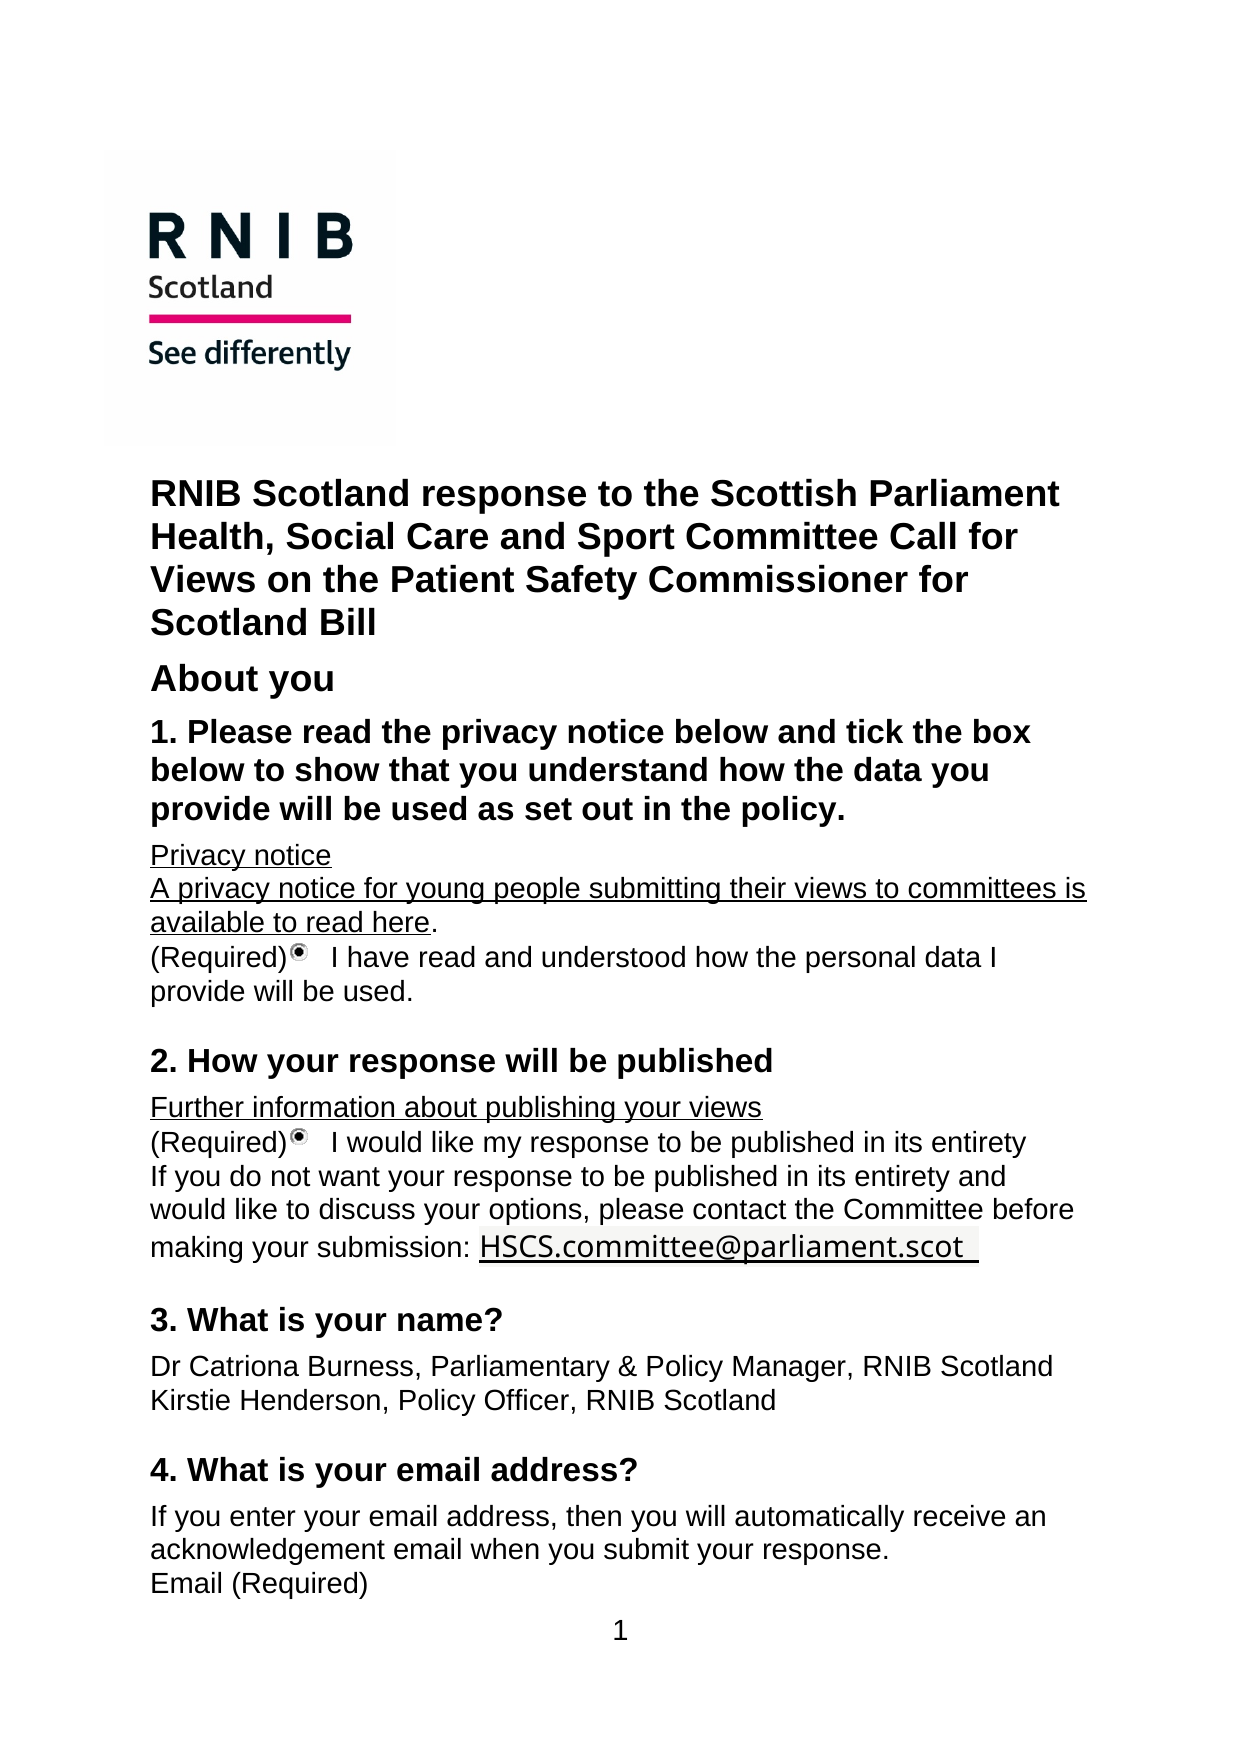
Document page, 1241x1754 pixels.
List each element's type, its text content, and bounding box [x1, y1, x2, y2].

picture [102, 150, 396, 444]
subtitle 2. How your response will be published [150, 1041, 1090, 1079]
text (Required) I have read and understood how the personal data I provide will be used. [150, 938, 1090, 1007]
subtitle RNIB Scotland response to the Scottish Parliament Health, Social Care and Sport Committee Call for Views on the Patient Safety Commissioner for Scotland Bill [150, 471, 1090, 644]
text A privacy notice for young people submitting their views to committees is available to read here. [150, 871, 1090, 938]
subtitle 1. Please read the privacy notice below and tick the box below to show that you understand how the data you provide will be used as set out in the policy. [150, 712, 1090, 827]
subtitle About you [150, 656, 1090, 699]
text Kirstie Henderson, Policy Officer, RNIB Scotland [150, 1383, 1090, 1416]
text (Required) I would like my response to be published in its entirety [150, 1123, 1090, 1158]
text Dr Catriona Burness, Parliamentary & Policy Manager, RNIB Scotland [150, 1349, 1090, 1383]
text If you enter your email address, then you will automatically receive an acknowledgement email when you submit your response. [150, 1499, 1090, 1566]
text If you do not want your response to be published in its entirety and would like to discuss your options, please contact the Committee before making your submission: HSCS.committee@parliament.scot [150, 1158, 1090, 1267]
subtitle 4. What is your email address? [150, 1450, 1090, 1488]
text Privacy notice [150, 838, 1090, 871]
text Email (Required) [150, 1566, 1090, 1599]
text Further information about publishing your views [150, 1089, 1090, 1123]
subtitle 3. What is your name? [150, 1300, 1090, 1339]
